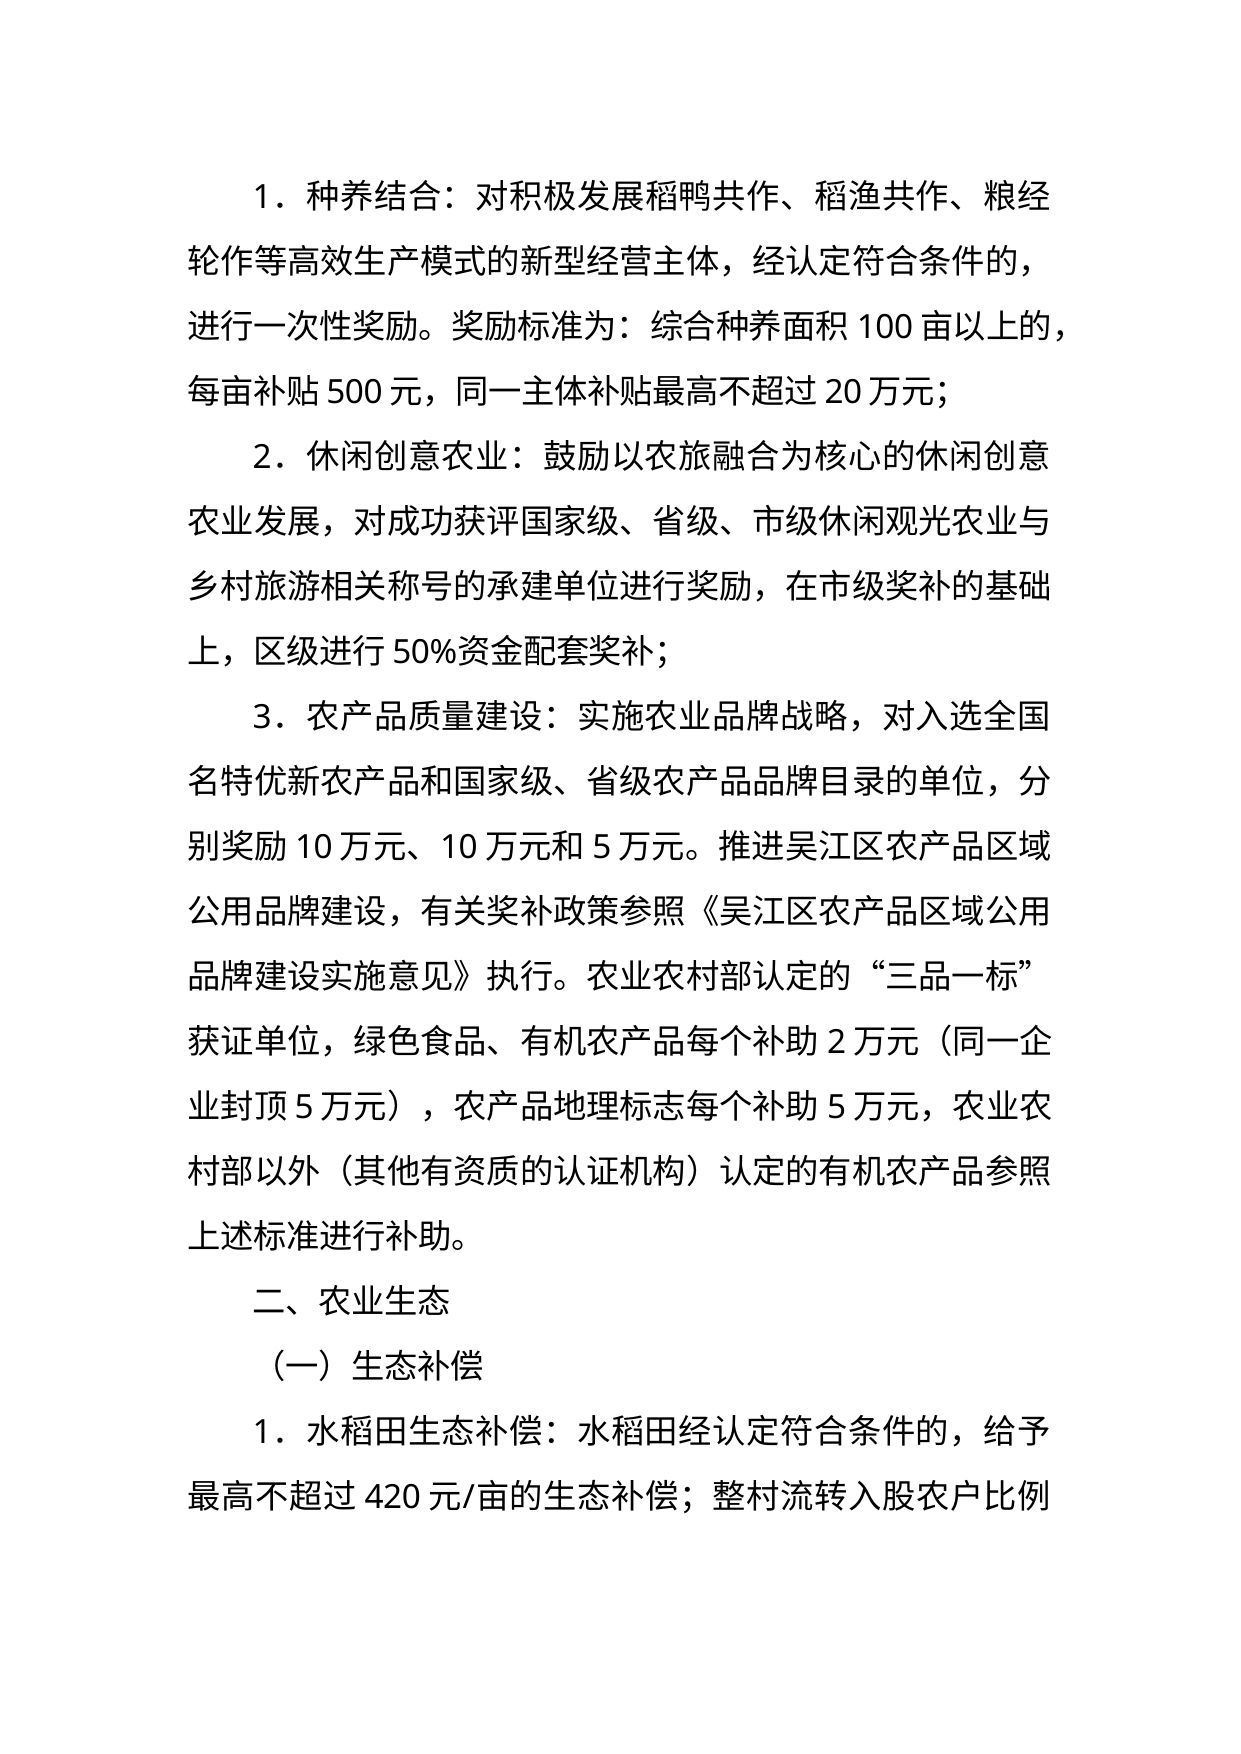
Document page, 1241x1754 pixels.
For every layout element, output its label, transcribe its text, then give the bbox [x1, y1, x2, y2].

text 1．种养结合：对积极发展稻鸭共作、稻渔共作、粮经轮作等高效生产模式的新型经营主体，经认定符合条件的，进行一次性奖励。奖励标准为：综合种养面积100亩以上的，每亩补贴500元，同一主体补贴最高不超过20万元； [187, 162, 1053, 422]
text 二、农业生态 [187, 1267, 1053, 1332]
text （一）生态补偿 [187, 1332, 1053, 1397]
text 3．农产品质量建设：实施农业品牌战略，对入选全国名特优新农产品和国家级、省级农产品品牌目录的单位，分别奖励10万元、10万元和5万元。推进吴江区农产品区域公用品牌建设，有关奖补政策参照《吴江区农产品区域公用品牌建设实施意见》执行。农业农村部认定的“三品一标”获证单位，绿色食品、有机农产品每个补助2万元（同一企业封顶5万元），农产品地理标志每个补助5万元，农业农村部以外（其他有资质的认证机构）认定的有机农产品参照上述标准进行补助。 [187, 682, 1053, 1267]
text 2．休闲创意农业：鼓励以农旅融合为核心的休闲创意农业发展，对成功获评国家级、省级、市级休闲观光农业与乡村旅游相关称号的承建单位进行奖励，在市级奖补的基础上，区级进行50%资金配套奖补； [187, 422, 1053, 682]
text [187, 1397, 1053, 1527]
